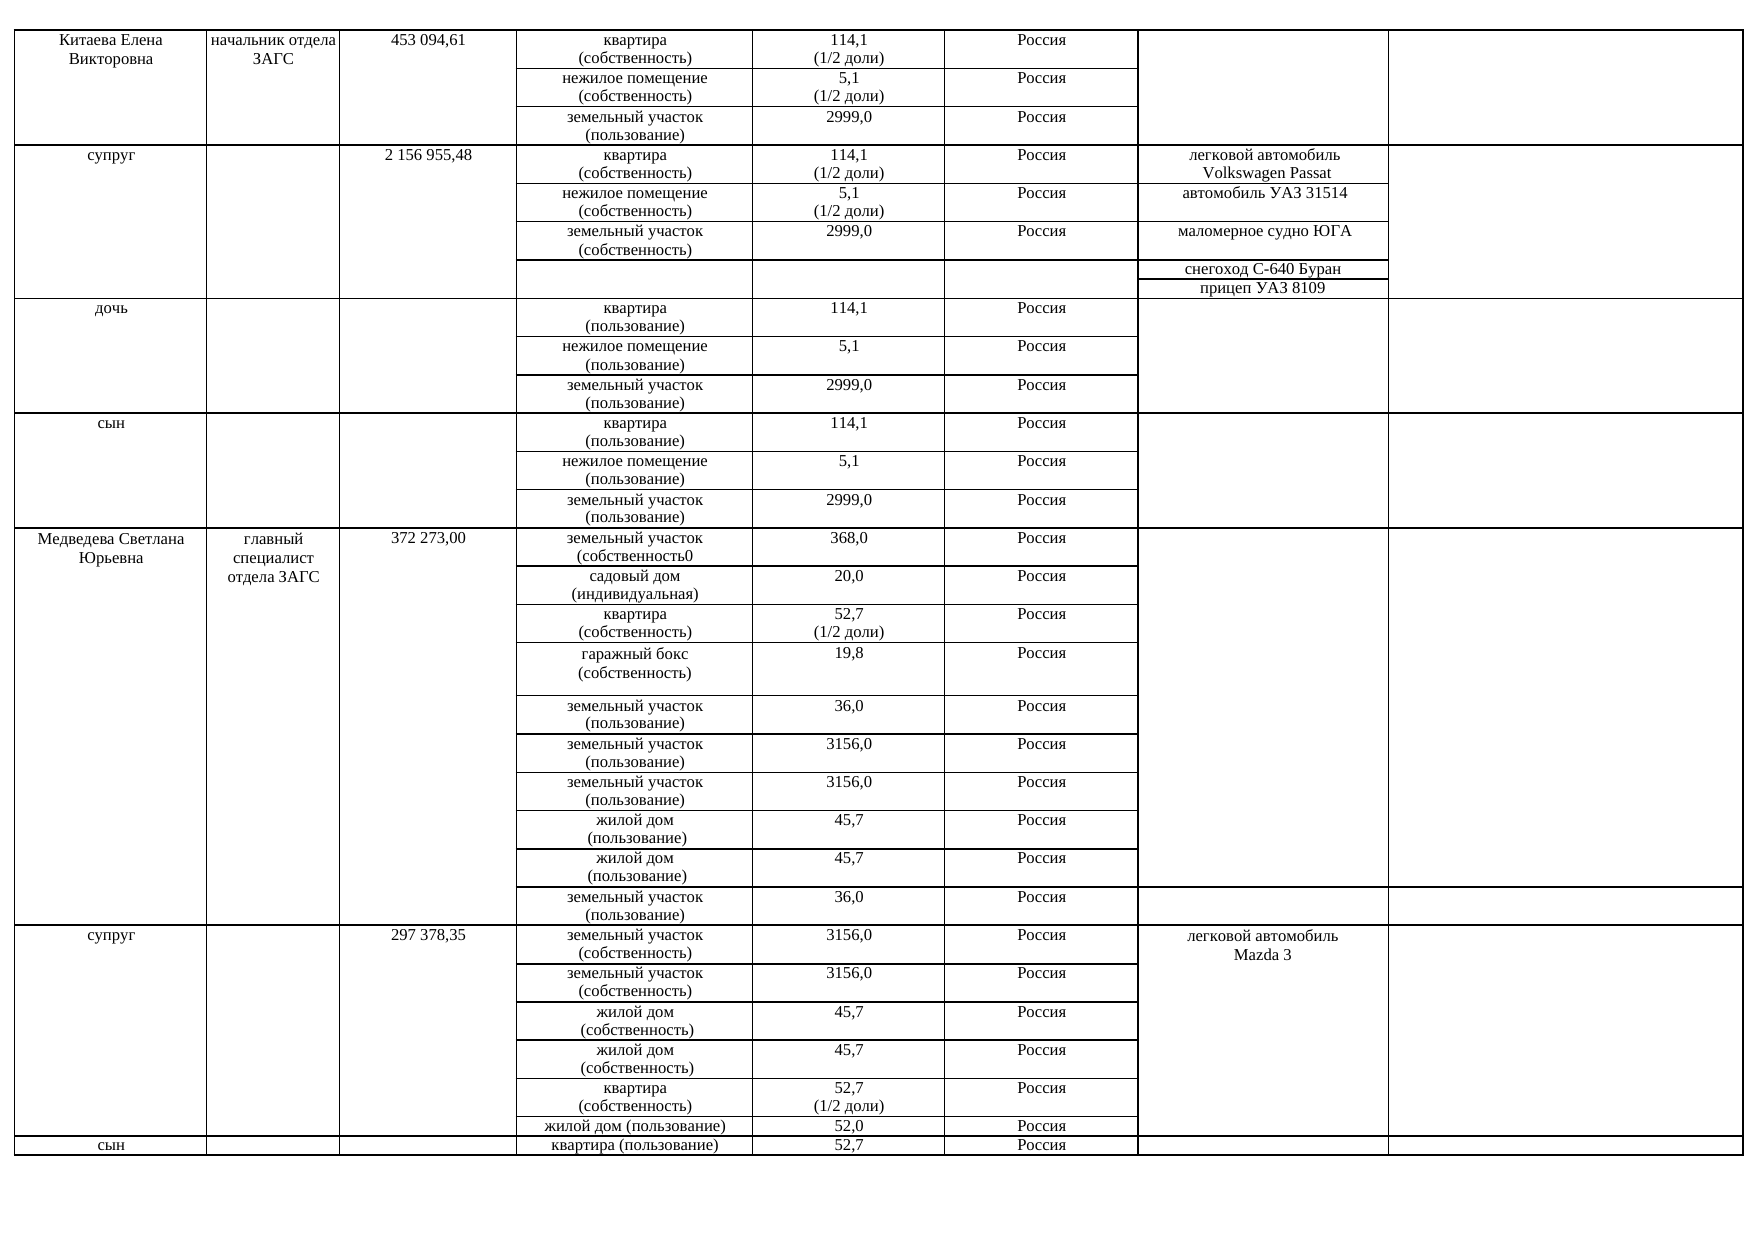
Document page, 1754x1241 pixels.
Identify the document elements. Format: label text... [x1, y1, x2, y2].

table_cell автомобиль УАЗ 31514 [1139, 184, 1388, 221]
table_cell жилой дом (собственность) [517, 1003, 752, 1039]
table_cell 2999,0 [753, 376, 944, 412]
table_cell жилой дом (пользование) [517, 850, 752, 886]
table_cell [753, 261, 944, 297]
table_cell [1139, 1137, 1388, 1154]
table_cell легковой автомобиль Volkswagen Passat [1139, 146, 1388, 183]
table_cell садовый дом (индивидуальная) [517, 567, 752, 603]
table_cell земельный участок (пользование) [517, 696, 752, 733]
table_cell Россия [945, 69, 1137, 106]
table_cell супруг [15, 146, 206, 297]
table_cell земельный участок (пользование) [517, 735, 752, 771]
table_cell 52,0 [753, 1117, 944, 1135]
table_cell главный специалист отдела ЗАГС [207, 529, 339, 924]
table_cell Россия [945, 337, 1137, 374]
table_cell 2999,0 [753, 222, 944, 259]
table_cell квартира (собственность) [517, 1079, 752, 1116]
table_cell Россия [945, 184, 1137, 221]
table_cell квартира (собственность) [517, 146, 752, 183]
table_cell Россия [945, 888, 1137, 924]
table_cell 36,0 [753, 696, 944, 733]
table_cell дочь [15, 299, 206, 412]
table_cell 5,1 [753, 337, 944, 374]
table_cell 19,8 [753, 643, 944, 695]
table_cell нежилое помещение (пользование) [517, 452, 752, 489]
table_cell жилой дом (пользование) [517, 1117, 752, 1135]
table_header Россия [945, 31, 1137, 68]
table_cell 368,0 [753, 529, 944, 565]
table_cell [945, 261, 1137, 297]
table_cell 3156,0 [753, 773, 944, 809]
table_cell легковой автомобиль Мazda 3 [1139, 926, 1388, 1135]
table_cell Россия [945, 643, 1137, 695]
table_cell земельный участок (собственность) [517, 222, 752, 259]
table_cell 114,1 (1/2 доли) [753, 146, 944, 183]
table_cell Россия [945, 773, 1137, 809]
table_cell 20,0 [753, 567, 944, 603]
table_cell Россия [945, 529, 1137, 565]
table_cell [207, 146, 339, 297]
table_cell 2999,0 [753, 490, 944, 527]
table_cell Россия [945, 1003, 1137, 1039]
table_cell земельный участок (собственность) [517, 926, 752, 963]
table_cell Россия [945, 850, 1137, 886]
table_cell нежилое помещение (пользование) [517, 337, 752, 374]
table_cell Россия [945, 490, 1137, 527]
table_cell [1139, 529, 1388, 886]
table_header квартира (собственность) [517, 31, 752, 68]
table_cell 114,1 [753, 414, 944, 451]
table_cell 2999,0 [753, 107, 944, 144]
table_cell земельный участок (собственность0 [517, 529, 752, 565]
table_header 114,1 (1/2 доли) [753, 31, 944, 68]
table_cell сын [15, 1137, 206, 1154]
table_cell 45,7 [753, 1041, 944, 1077]
table_cell земельный участок (пользование) [517, 888, 752, 924]
table_cell Медведева Светлана Юрьевна [15, 529, 206, 924]
table_cell [207, 1137, 339, 1154]
table_cell [340, 299, 516, 412]
table_cell [1139, 414, 1388, 527]
table_cell сын [15, 414, 206, 527]
table_cell 3156,0 [753, 735, 944, 771]
table_cell земельный участок (собственность) [517, 965, 752, 1001]
table_header 453 094,61 [340, 31, 516, 144]
table_cell земельный участок (пользование) [517, 107, 752, 144]
table_cell квартира (пользование) [517, 299, 752, 336]
table_cell Россия [945, 965, 1137, 1001]
table_cell земельный участок (пользование) [517, 490, 752, 527]
table_cell 372 273,00 [340, 529, 516, 924]
table_cell маломерное судно ЮГА [1139, 222, 1388, 259]
table_cell гаражный бокс (собственность) [517, 643, 752, 695]
table_cell Россия [945, 605, 1137, 642]
table_cell 3156,0 [753, 965, 944, 1001]
table_cell [1139, 888, 1388, 924]
table_cell [1389, 529, 1742, 886]
table_cell 36,0 [753, 888, 944, 924]
table_cell Россия [945, 811, 1137, 848]
table_cell 52,7 (1/2 доли) [753, 1079, 944, 1116]
table_cell Россия [945, 1079, 1137, 1116]
table_cell Россия [945, 1117, 1137, 1135]
table_cell [1389, 299, 1742, 412]
table_cell Россия [945, 452, 1137, 489]
table_cell [1389, 926, 1742, 1135]
table_cell нежилое помещение (собственность) [517, 184, 752, 221]
table_cell квартира (собственность) [517, 605, 752, 642]
table_cell [1389, 888, 1742, 924]
table_cell Россия [945, 567, 1137, 603]
table_cell 2 156 955,48 [340, 146, 516, 297]
table_cell земельный участок (пользование) [517, 773, 752, 809]
table_cell жилой дом (пользование) [517, 811, 752, 848]
table_cell [1389, 1137, 1742, 1154]
table_cell 52,7 [753, 1137, 944, 1154]
table_cell Россия [945, 696, 1137, 733]
table_cell Россия [945, 735, 1137, 771]
table_cell Россия [945, 107, 1137, 144]
table_cell [1139, 299, 1388, 412]
table_cell 3156,0 [753, 926, 944, 963]
table_cell 297 378,35 [340, 926, 516, 1135]
table_cell 114,1 [753, 299, 944, 336]
table_cell Россия [945, 414, 1137, 451]
table_cell Россия [945, 299, 1137, 336]
table_cell супруг [15, 926, 206, 1135]
table_cell [517, 261, 752, 297]
table_cell [207, 926, 339, 1135]
table_header [1139, 31, 1388, 144]
table_cell 52,7 (1/2 доли) [753, 605, 944, 642]
table_cell Россия [945, 376, 1137, 412]
table_cell [207, 299, 339, 412]
table_cell Россия [945, 1137, 1137, 1154]
table_cell 45,7 [753, 1003, 944, 1039]
table_header начальник отдела ЗАГС [207, 31, 339, 144]
table_cell 45,7 [753, 811, 944, 848]
table_header [1389, 31, 1742, 144]
table_cell [340, 414, 516, 527]
table_cell 5,1 [753, 452, 944, 489]
table_cell 5,1 (1/2 доли) [753, 184, 944, 221]
table_cell нежилое помещение (собственность) [517, 69, 752, 106]
table_cell Россия [945, 146, 1137, 183]
table_cell жилой дом (собственность) [517, 1041, 752, 1077]
table_cell снегоход С-640 Буран [1139, 261, 1388, 278]
table_header Китаева Елена Викторовна [15, 31, 206, 144]
table_cell квартира (пользование) [517, 1137, 752, 1154]
table_cell земельный участок (пользование) [517, 376, 752, 412]
table_cell [340, 1137, 516, 1154]
table_cell [1389, 146, 1742, 297]
table_cell 5,1 (1/2 доли) [753, 69, 944, 106]
table_cell прицеп УАЗ 8109 [1139, 280, 1388, 297]
table_cell квартира (пользование) [517, 414, 752, 451]
table_cell Россия [945, 222, 1137, 259]
table_cell Россия [945, 926, 1137, 963]
table_cell [1389, 414, 1742, 527]
table_cell Россия [945, 1041, 1137, 1077]
table_cell [207, 414, 339, 527]
table_cell 45,7 [753, 850, 944, 886]
